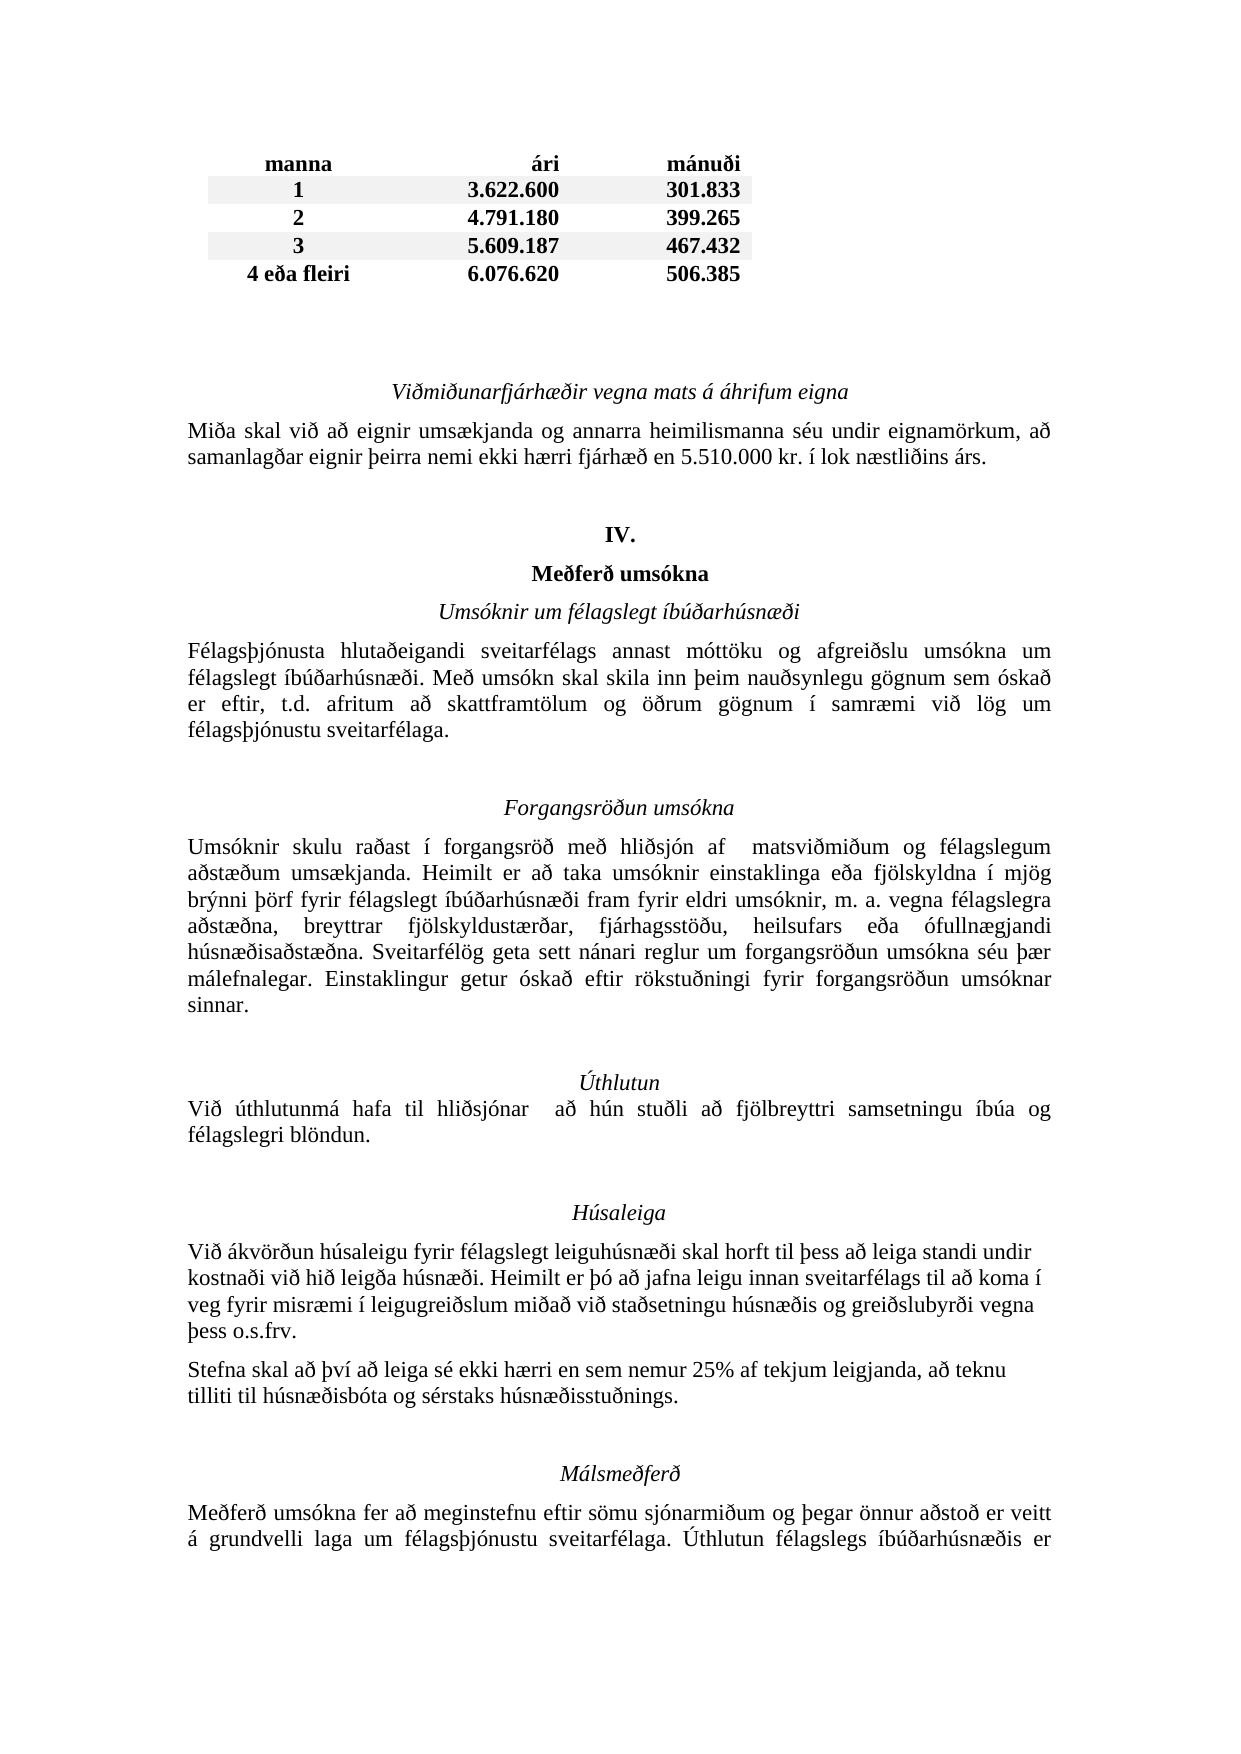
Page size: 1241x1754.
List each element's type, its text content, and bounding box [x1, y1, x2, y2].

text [187, 1499, 1053, 1552]
table_header Tekjumörk á mánuði [570, 150, 752, 176]
table_cell 4 eða fleiri [208, 260, 389, 288]
table_cell 1 [208, 176, 389, 204]
text Húsaleiga [187, 1199, 1053, 1226]
table_header Tekjumörk á ári [389, 150, 570, 176]
text Viðmiðunarfjárhæðir vegna mats á áhrifum eigna [187, 378, 1053, 404]
table_cell 3 [208, 232, 389, 260]
text Við ákvörðun húsaleigu fyrir félagslegt leiguhúsnæði skal horft til þess að leiga standi undir kostnaði við hið leigða húsnæði. Heimilt er þó að jafna leigu innan sveitarfélags til að koma í veg fyrir misræmi í leigugreiðslum miðað við staðsetningu húsnæðis og greiðslubyrði vegna þess o.s.frv. [187, 1238, 1053, 1343]
text Miða skal við að eignir umsækjanda og annarra heimilismanna séu undir eignamörkum, að samanlagðar eignir þeirra nemi ekki hærri fjárhæð en 5.510.000 kr. í lok næstliðins árs. [187, 417, 1053, 469]
table_cell 5.609.187 [389, 232, 570, 260]
table_cell 3.622.600 [389, 176, 570, 204]
text Úthlutun [187, 1069, 1053, 1095]
table_cell 506.385 [570, 260, 752, 288]
table_cell 399.265 [570, 204, 752, 232]
text Meðferð umsókna [187, 559, 1053, 586]
text IV. [187, 521, 1053, 547]
table_cell 2 [208, 204, 389, 232]
table_cell 301.833 [570, 176, 752, 204]
table_cell 4.791.180 [389, 204, 570, 232]
table_cell 6.076.620 [389, 260, 570, 288]
text Við úthlutunmá hafa til hliðsjónar að hún stuðli að fjölbreyttri samsetningu íbúa og félagslegri blöndun. [187, 1095, 1053, 1148]
text Forgangsröðun umsókna [187, 794, 1053, 820]
text Stefna skal að því að leiga sé ekki hærri en sem nemur 25% af tekjum leigjanda, að teknu tilliti til húsnæðisbóta og sérstaks húsnæðisstuðnings. [187, 1356, 1053, 1409]
text Umsóknir um félagslegt íbúðarhúsnæði [187, 598, 1053, 625]
text Félagsþjónusta hlutaðeigandi sveitarfélags annast móttöku og afgreiðslu umsókna um félagslegt íbúðarhúsnæði. Með umsókn skal skila inn þeim nauðsynlegu gögnum sem óskað er eftir, t.d. afritum að skattframtölum og öðrum gögnum í samræmi við lög um félagsþjónustu sveitarfélaga. [187, 637, 1053, 743]
text Umsóknir skulu raðast í forgangsröð með hliðsjón af matsviðmiðum og félagslegum aðstæðum umsækjanda. Heimilt er að taka umsóknir einstaklinga eða fjölskyldna í mjög brýnni þörf fyrir félagslegt íbúðarhúsnæði fram fyrir eldri umsóknir, m. a. vegna félagslegra aðstæðna, breyttrar fjölskyldustærðar, fjárhagsstöðu, heilsufars eða ófullnægjandi húsnæðisaðstæðna. Sveitarfélög geta sett nánari reglur um forgangsröðun umsókna séu þær málefnalegar. Einstaklingur getur óskað eftir rökstuðningi fyrir forgangsröðun umsóknar sinnar. [187, 833, 1053, 1017]
text Málsmeðferð [187, 1460, 1053, 1486]
table_cell 467.432 [570, 232, 752, 260]
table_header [208, 150, 389, 176]
